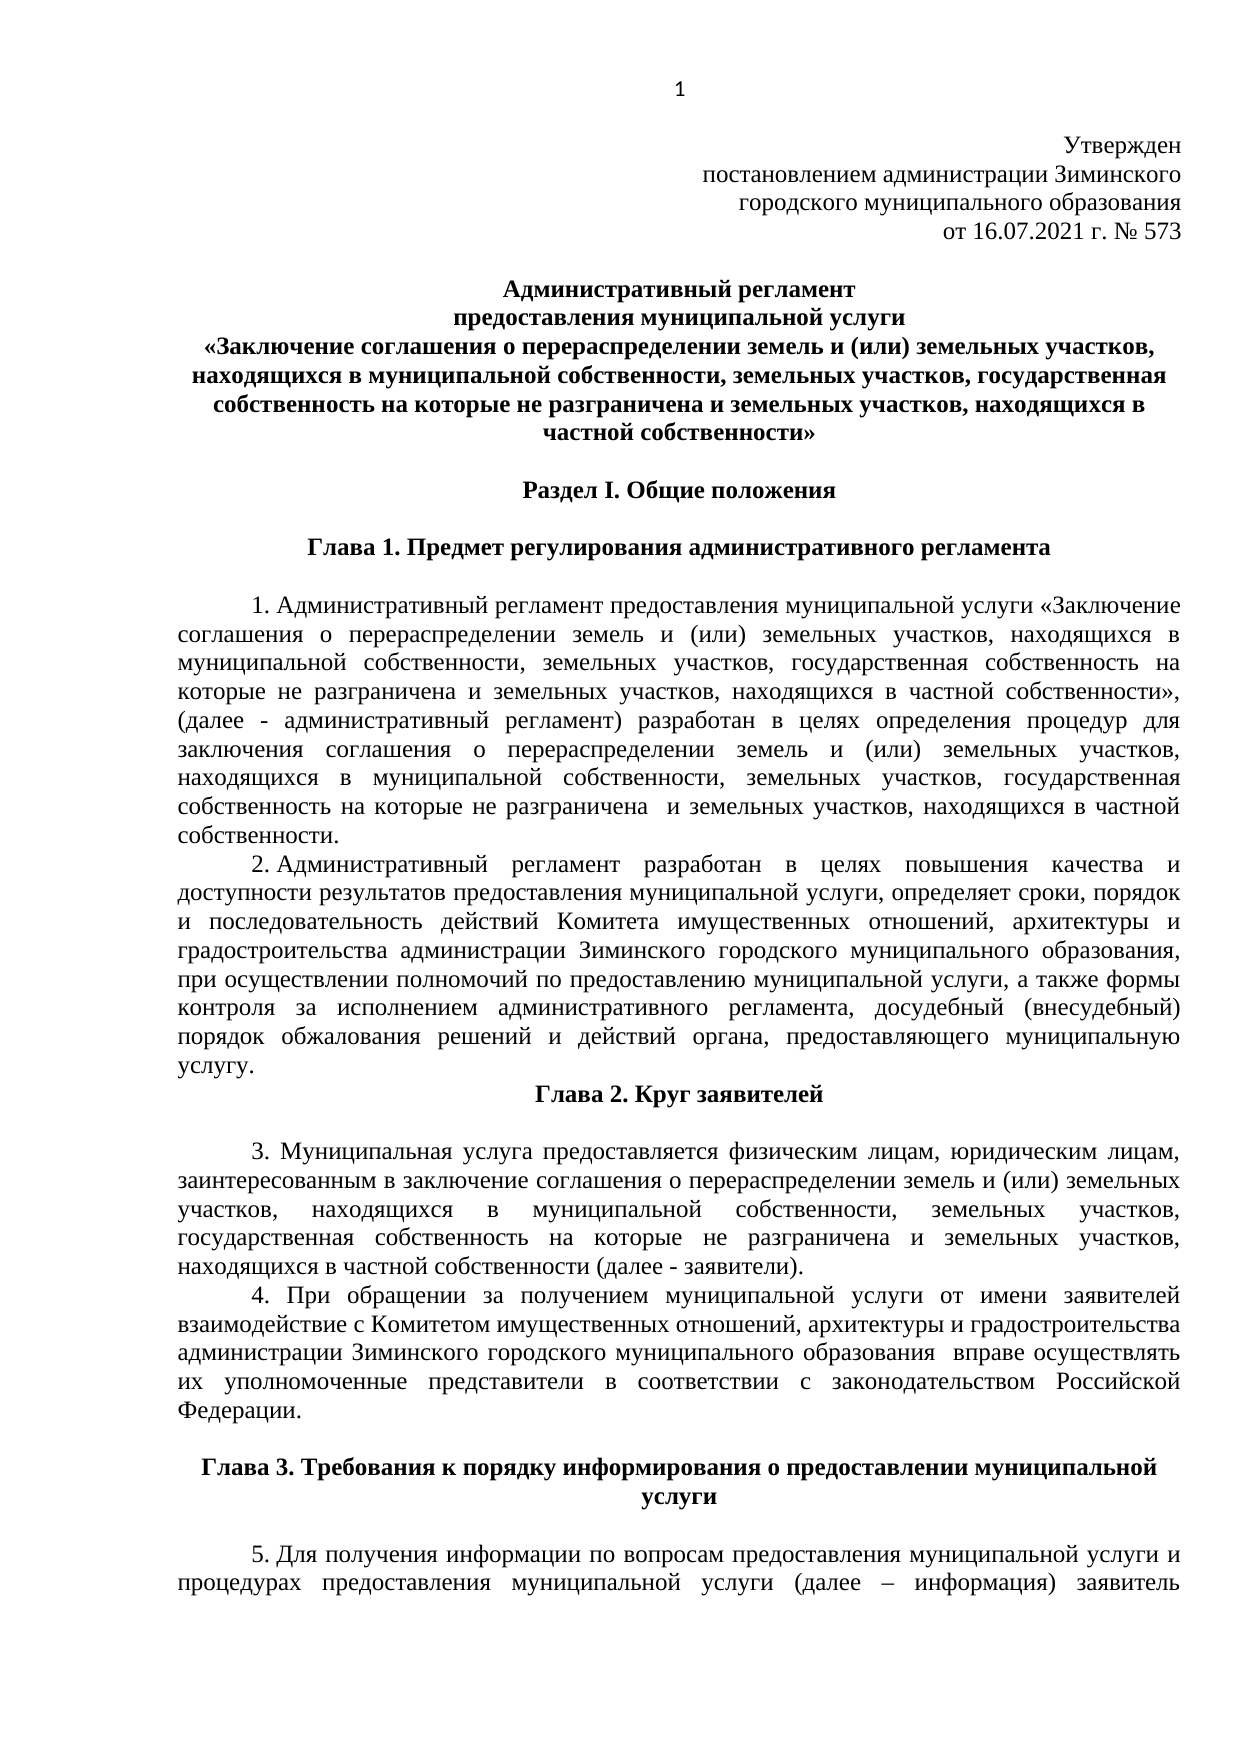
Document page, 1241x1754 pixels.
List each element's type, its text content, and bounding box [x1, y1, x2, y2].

text Глава 2. Круг заявителей [177, 1079, 1181, 1107]
text постановлением администрации Зиминского [177, 159, 1181, 187]
text 3. Муниципальная услуга предоставляется физическим лицам, юридическим лицам, заинтересованным в заключение соглашения о перераспределении земель и (или) земельных участков, находящихся в муниципальной собственности, земельных участков, государственная собственность на которые не разграничена и земельных участков, находящихся в частной собственности (далее - заявители). [177, 1136, 1181, 1280]
text городского муниципального образования [177, 187, 1181, 216]
text Административный регламент [177, 274, 1181, 302]
text Глава 1. Предмет регулирования административного регламента [177, 532, 1181, 561]
text Утвержден [177, 130, 1181, 159]
text предоставления муниципальной услуги [177, 302, 1181, 331]
text 1. Административный регламент предоставления муниципальной услуги «Заключение соглашения о перераспределении земель и (или) земельных участков, находящихся в муниципальной собственности, земельных участков, государственная собственность на которые не разграничена и земельных участков, находящихся в частной собственности», (далее - административный регламент) разработан в целях определения процедур для заключения соглашения о перераспределении земель и (или) земельных участков, находящихся в муниципальной собственности, земельных участков, государственная собственность на которые не разграничена и земельных участков, находящихся в частной собственности. [177, 590, 1181, 849]
text 4. При обращении за получением муниципальной услуги от имени заявителей взаимодействие с Комитетом имущественных отношений, архитектуры и градостроительства администрации Зиминского городского муниципального образования вправе осуществлять их уполномоченные представители в соответствии с законодательством Российской Федерации. [177, 1280, 1181, 1424]
text от 16.07.2021 г. № 573 [177, 216, 1181, 245]
text «Заключение соглашения о перераспределении земель и (или) земельных участков, находящихся в муниципальной собственности, земельных участков, государственная собственность на которые не разграничена и земельных участков, находящихся в частной собственности» [177, 331, 1181, 446]
text Раздел I. Общие положения [177, 475, 1181, 504]
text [177, 1539, 1181, 1596]
text Глава 3. Требования к порядку информирования о предоставлении муниципальной услуги [177, 1452, 1181, 1510]
text 2. Административный регламент разработан в целях повышения качества и доступности результатов предоставления муниципальной услуги, определяет сроки, порядок и последовательность действий Комитета имущественных отношений, архитектуры и градостроительства администрации Зиминского городского муниципального образования, при осуществлении полномочий по предоставлению муниципальной услуги, а также формы контроля за исполнением административного регламента, досудебный (внесудебный) порядок обжалования решений и действий органа, предоставляющего муниципальную услугу. [177, 849, 1181, 1079]
